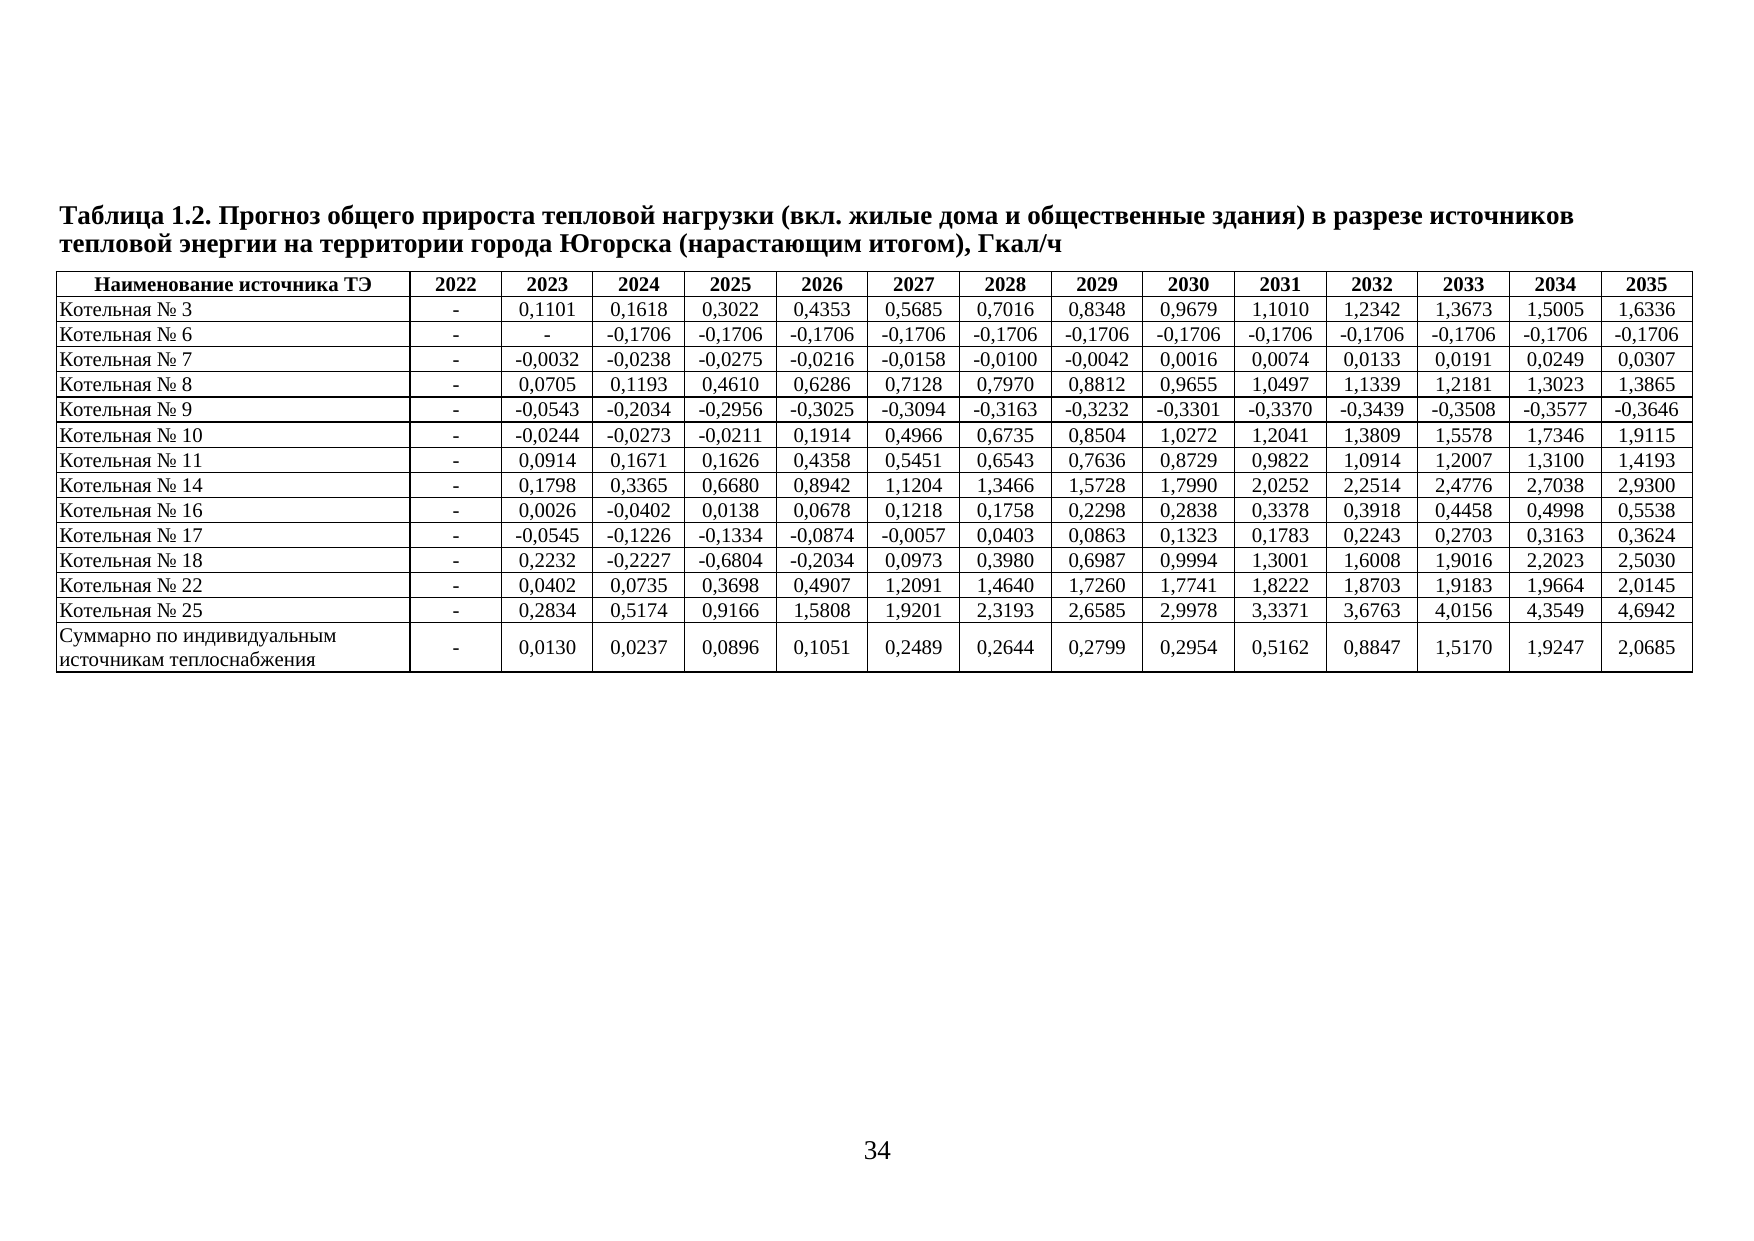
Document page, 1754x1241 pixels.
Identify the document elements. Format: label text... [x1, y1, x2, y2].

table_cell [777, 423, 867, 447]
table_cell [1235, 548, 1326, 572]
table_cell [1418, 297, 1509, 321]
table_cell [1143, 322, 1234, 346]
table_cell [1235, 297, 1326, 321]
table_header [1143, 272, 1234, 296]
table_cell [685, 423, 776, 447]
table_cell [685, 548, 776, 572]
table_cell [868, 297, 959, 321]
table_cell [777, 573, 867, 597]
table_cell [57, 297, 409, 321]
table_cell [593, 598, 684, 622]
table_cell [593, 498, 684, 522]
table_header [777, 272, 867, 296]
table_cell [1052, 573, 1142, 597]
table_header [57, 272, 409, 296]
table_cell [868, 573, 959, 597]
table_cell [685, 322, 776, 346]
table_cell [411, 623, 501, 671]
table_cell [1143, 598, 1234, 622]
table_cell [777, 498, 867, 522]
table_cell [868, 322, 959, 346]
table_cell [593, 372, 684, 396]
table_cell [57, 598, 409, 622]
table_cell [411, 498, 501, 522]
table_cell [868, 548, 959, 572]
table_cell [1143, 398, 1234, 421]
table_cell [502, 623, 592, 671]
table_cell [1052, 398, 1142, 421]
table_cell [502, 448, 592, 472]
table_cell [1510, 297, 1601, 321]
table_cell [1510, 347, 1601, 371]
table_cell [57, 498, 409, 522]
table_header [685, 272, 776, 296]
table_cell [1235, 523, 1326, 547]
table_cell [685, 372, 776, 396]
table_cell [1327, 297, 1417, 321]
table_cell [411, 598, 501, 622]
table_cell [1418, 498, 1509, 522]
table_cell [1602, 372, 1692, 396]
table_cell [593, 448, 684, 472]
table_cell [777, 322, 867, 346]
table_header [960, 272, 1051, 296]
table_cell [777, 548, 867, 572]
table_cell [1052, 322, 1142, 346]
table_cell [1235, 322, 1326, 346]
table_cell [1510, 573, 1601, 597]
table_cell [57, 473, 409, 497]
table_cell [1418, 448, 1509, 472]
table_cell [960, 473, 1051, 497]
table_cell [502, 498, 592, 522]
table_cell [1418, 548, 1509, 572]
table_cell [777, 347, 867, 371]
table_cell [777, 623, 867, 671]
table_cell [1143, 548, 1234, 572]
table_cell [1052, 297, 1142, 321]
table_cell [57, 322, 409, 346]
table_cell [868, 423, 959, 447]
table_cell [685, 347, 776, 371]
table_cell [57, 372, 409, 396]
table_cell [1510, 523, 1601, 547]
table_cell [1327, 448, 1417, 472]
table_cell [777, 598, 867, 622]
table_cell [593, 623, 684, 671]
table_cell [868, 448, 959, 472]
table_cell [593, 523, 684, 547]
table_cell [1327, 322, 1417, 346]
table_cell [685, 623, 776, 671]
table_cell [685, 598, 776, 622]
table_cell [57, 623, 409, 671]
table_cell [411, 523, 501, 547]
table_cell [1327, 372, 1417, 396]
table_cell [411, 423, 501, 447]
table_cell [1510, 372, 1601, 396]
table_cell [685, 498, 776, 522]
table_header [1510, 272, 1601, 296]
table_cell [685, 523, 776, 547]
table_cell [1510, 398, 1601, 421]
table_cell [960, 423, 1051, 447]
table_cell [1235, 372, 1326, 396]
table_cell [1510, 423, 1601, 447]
text Прогноз общего прироста тепловой нагрузки (вкл. жилые дома и общественные здания) в разрезе источников тепловой энергии на территории города Югорска (нарастающим итогом), Гкал/ч [59, 202, 1695, 258]
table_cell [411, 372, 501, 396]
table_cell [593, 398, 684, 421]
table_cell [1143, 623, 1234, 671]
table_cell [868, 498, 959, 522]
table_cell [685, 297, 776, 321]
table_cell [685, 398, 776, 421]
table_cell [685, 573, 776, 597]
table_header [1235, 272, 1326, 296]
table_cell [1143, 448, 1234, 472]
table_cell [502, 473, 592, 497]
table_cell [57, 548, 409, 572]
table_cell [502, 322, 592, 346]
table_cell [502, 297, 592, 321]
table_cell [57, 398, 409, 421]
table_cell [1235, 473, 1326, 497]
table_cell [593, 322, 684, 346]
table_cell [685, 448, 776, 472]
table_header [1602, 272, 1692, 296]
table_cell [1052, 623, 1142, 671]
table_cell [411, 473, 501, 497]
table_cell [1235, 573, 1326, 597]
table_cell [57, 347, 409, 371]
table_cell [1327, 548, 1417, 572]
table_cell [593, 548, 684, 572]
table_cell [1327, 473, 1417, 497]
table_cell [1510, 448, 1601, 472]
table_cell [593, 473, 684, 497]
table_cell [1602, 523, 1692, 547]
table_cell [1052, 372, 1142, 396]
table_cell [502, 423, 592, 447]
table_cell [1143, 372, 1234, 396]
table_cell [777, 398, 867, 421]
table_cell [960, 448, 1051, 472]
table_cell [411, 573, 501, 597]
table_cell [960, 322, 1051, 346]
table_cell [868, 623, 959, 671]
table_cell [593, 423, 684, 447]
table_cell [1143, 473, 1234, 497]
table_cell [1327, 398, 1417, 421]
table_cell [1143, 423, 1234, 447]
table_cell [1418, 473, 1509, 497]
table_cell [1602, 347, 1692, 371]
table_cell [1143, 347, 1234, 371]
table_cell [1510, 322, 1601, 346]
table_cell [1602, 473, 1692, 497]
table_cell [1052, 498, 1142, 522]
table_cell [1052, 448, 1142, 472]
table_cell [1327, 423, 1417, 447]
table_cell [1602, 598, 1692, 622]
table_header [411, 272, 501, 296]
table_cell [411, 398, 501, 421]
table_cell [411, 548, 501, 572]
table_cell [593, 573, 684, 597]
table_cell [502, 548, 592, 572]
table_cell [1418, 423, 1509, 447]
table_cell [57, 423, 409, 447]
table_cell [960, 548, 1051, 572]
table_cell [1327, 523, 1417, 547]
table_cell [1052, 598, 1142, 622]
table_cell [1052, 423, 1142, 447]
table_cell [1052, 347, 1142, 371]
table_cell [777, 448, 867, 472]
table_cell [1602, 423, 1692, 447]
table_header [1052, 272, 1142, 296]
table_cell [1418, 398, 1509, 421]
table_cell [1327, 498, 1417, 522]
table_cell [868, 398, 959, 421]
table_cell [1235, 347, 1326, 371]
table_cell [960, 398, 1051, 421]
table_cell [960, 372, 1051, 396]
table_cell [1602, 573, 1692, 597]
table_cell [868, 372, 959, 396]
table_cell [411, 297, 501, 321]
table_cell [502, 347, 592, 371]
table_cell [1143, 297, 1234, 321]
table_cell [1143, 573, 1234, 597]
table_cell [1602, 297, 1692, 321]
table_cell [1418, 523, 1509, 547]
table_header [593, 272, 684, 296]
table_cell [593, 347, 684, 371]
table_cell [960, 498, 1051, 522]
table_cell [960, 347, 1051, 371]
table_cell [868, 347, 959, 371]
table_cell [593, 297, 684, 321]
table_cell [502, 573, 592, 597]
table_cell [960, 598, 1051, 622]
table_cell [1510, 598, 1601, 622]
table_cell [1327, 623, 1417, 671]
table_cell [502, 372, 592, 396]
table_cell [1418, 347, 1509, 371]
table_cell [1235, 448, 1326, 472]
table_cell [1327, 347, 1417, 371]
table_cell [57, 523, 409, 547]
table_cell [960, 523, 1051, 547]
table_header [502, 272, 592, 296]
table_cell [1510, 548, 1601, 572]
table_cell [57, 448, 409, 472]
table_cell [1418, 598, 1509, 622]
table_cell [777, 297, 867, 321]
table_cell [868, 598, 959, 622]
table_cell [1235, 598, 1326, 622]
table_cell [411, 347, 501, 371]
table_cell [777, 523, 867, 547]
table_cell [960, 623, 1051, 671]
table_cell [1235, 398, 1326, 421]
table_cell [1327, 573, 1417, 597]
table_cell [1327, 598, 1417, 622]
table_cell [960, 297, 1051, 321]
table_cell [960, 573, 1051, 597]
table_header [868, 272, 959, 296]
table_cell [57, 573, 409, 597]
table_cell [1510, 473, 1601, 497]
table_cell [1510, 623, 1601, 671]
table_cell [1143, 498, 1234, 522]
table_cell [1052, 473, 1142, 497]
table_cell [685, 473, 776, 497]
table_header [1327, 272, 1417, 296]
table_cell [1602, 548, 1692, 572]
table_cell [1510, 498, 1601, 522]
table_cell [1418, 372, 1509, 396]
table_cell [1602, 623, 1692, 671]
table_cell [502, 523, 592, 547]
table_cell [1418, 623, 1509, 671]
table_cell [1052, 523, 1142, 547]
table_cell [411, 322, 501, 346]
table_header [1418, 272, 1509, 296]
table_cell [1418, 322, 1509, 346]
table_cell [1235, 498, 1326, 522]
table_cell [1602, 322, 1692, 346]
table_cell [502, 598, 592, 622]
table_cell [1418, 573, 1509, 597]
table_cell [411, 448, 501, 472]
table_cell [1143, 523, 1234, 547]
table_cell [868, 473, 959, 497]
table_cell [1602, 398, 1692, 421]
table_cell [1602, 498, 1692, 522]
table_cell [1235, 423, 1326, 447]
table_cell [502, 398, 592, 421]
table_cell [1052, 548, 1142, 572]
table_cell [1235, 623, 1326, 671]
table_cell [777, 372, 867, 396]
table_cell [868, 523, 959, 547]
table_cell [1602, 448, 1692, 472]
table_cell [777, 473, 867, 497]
